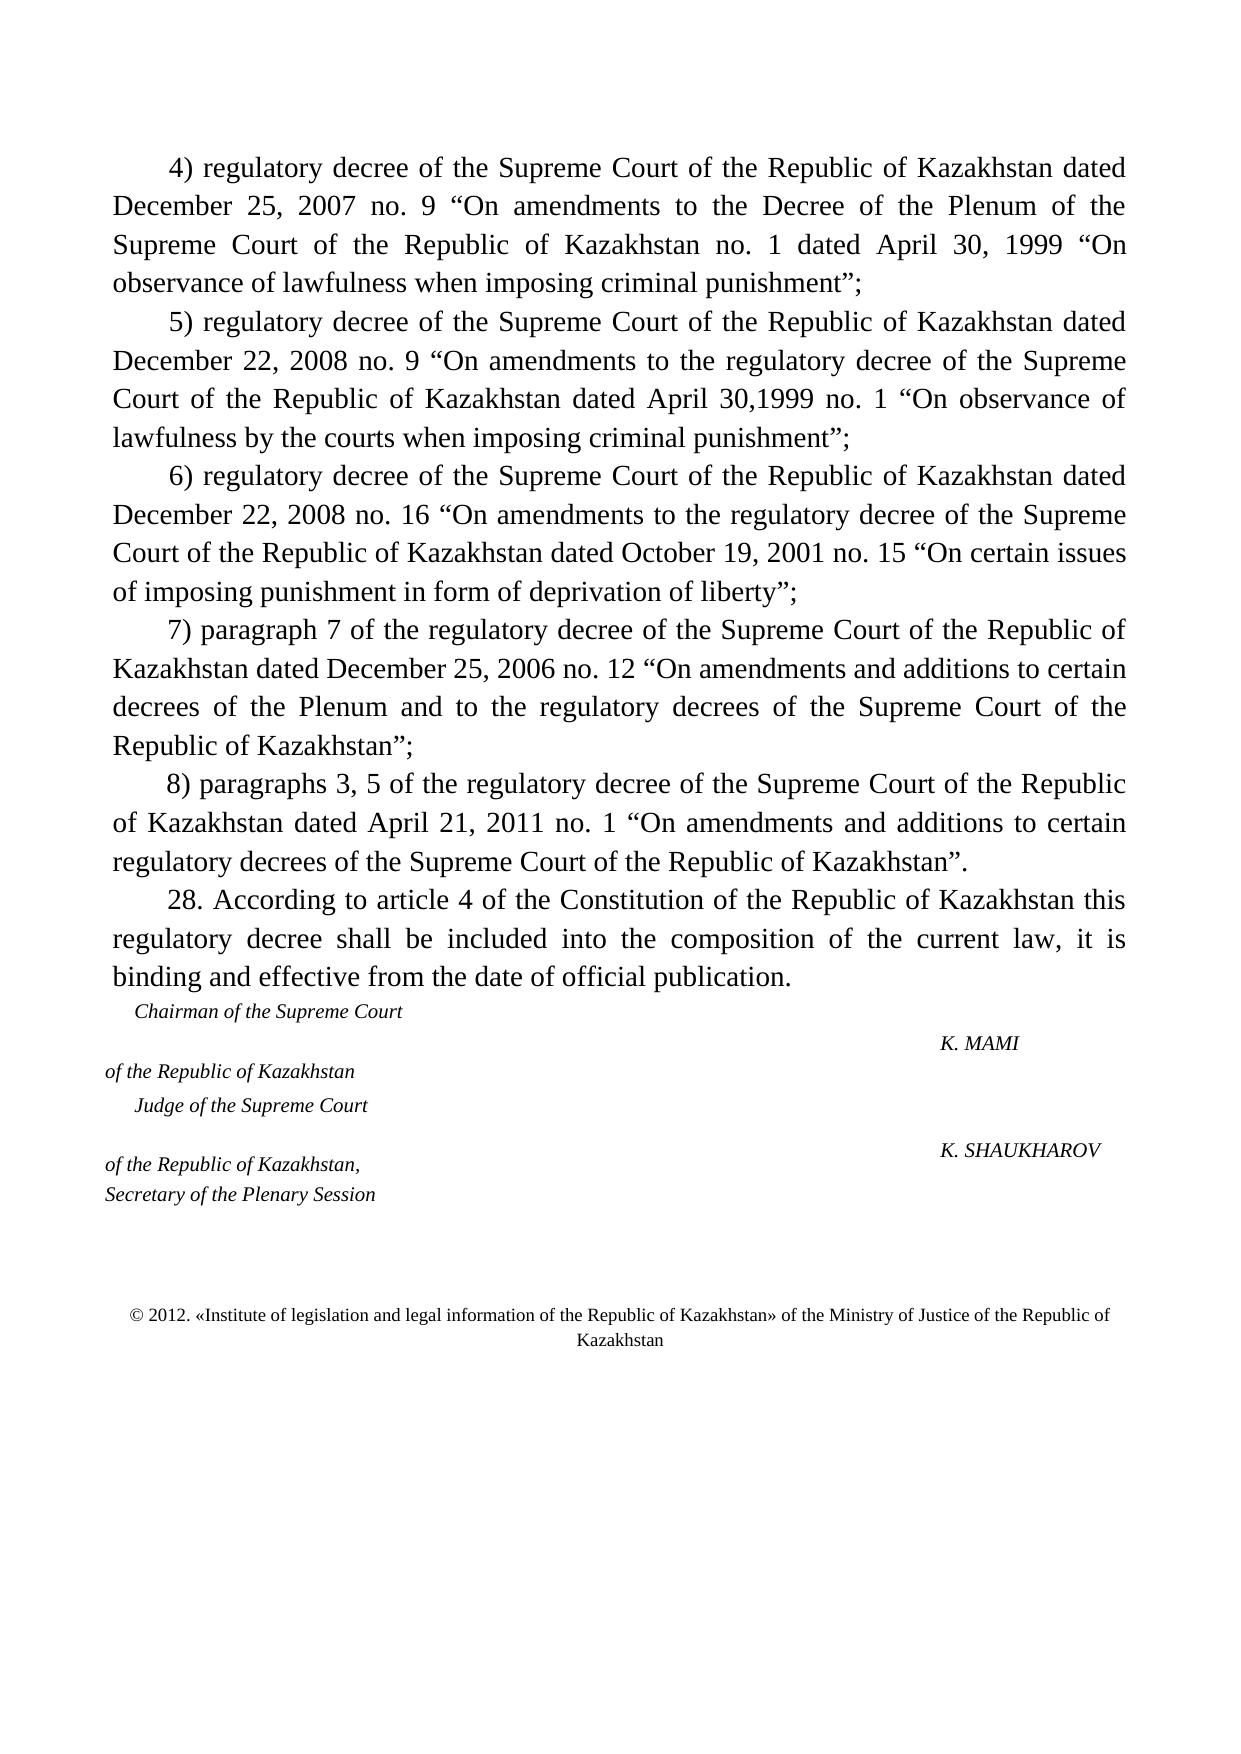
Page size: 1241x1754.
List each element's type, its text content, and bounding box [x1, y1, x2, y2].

text 4) regulatory decree of the Supreme Court of the Republic of Kazakhstan dated December 25, 2007 no. 9 “On amendments to the Decree of the Plenum of the Supreme Court of the Republic of Kazakhstan no. 1 dated April 30, 1999 “On observance of lawfulness when imposing criminal punishment”; [112, 150, 1128, 299]
text 5) regulatory decree of the Supreme Court of the Republic of Kazakhstan dated December 22, 2008 no. 9 “On amendments to the regulatory decree of the Supreme Court of the Republic of Kazakhstan dated April 30,1999 no. 1 “On observance of lawfulness by the courts when imposing criminal punishment”; [112, 304, 1128, 453]
table_cell К. SHAUKHAROV [939, 1091, 1240, 1214]
text 8) paragraphs 3, 5 of the regulatory decree of the Supreme Court of the Republic of Kazakhstan dated April 21, 2011 no. 1 “On amendments and additions to certain regulatory decrees of the Supreme Court of the Republic of Kazakhstan”. [112, 767, 1128, 877]
text 7) paragraph 7 of the regulatory decree of the Supreme Court of the Republic of Kazakhstan dated December 25, 2006 no. 12 “On amendments and additions to certain decrees of the Plenum and to the regulatory decrees of the Supreme Court of the Republic of Kazakhstan”; [112, 612, 1128, 762]
table_header Chairman of the Supreme Court of the Republic of Kazakhstan [101, 998, 939, 1091]
text © 2012. «Institute of legislation and legal information of the Republic of Kazakhstan» of the Ministry of Justice of the Republic of Kazakhstan [112, 1304, 1128, 1351]
table_header К. MAMI [939, 998, 1240, 1091]
table_cell Judge of the Supreme Court of the Republic of Kazakhstan, Secretary of the Plenary Session [101, 1091, 939, 1214]
text 6) regulatory decree of the Supreme Court of the Republic of Kazakhstan dated December 22, 2008 no. 16 “On amendments to the regulatory decree of the Supreme Court of the Republic of Kazakhstan dated October 19, 2001 no. 15 “On certain issues of imposing punishment in form of deprivation of liberty”; [112, 458, 1128, 607]
text 28. According to article 4 of the Constitution of the Republic of Kazakhstan this regulatory decree shall be included into the composition of the current law, it is binding and effective from the date of official publication. [112, 882, 1128, 993]
